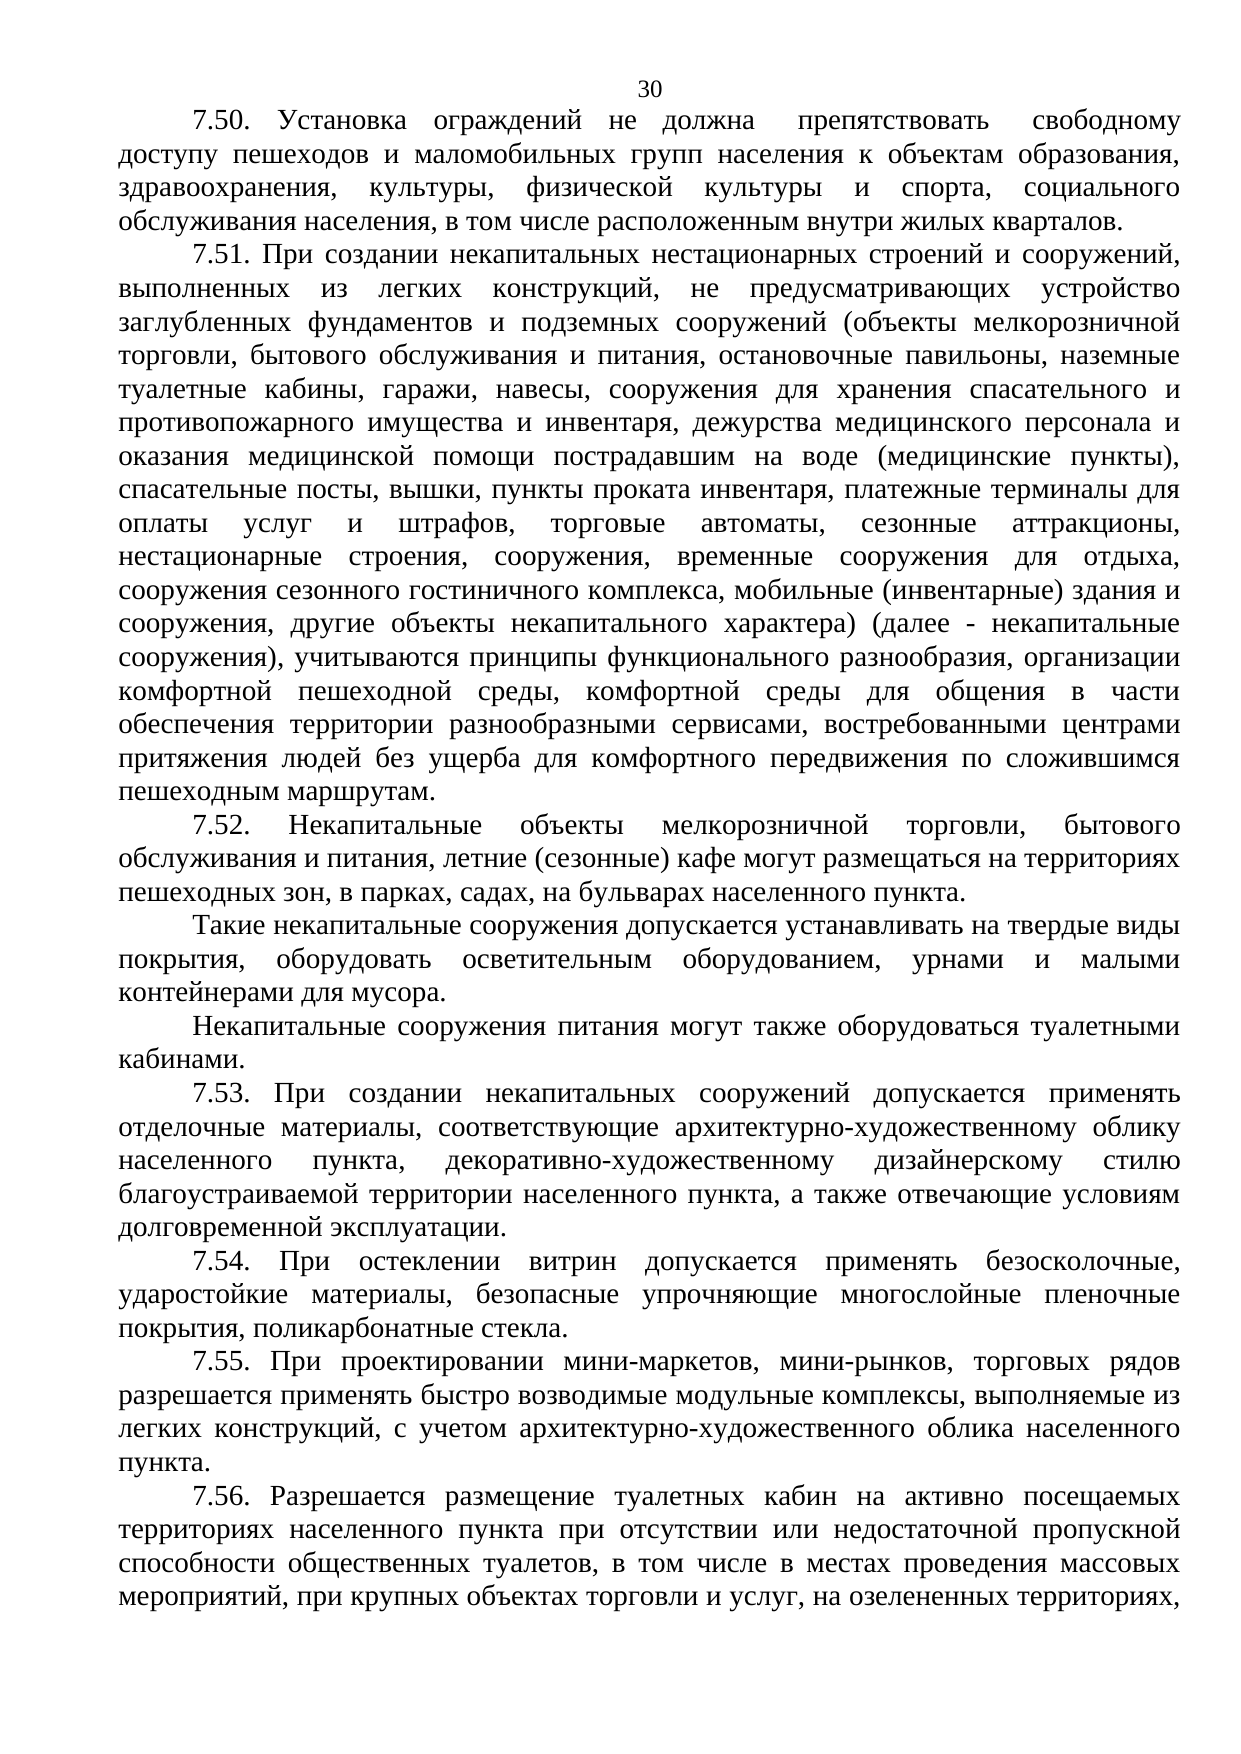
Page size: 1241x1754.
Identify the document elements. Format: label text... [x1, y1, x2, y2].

text Некапитальные сооружения питания могут также оборудоваться туалетными кабинами. [118, 1008, 1181, 1075]
text 7.53. При создании некапитальных сооружений допускается применять отделочные материалы, соответствующие архитектурно-художественному облику населенного пункта, декоративно-художественному дизайнерскому стилю благоустраиваемой территории населенного пункта, а также отвечающие условиям долговременной эксплуатации. [118, 1075, 1181, 1243]
text Такие некапитальные сооружения допускается устанавливать на твердые виды покрытия, оборудовать осветительным оборудованием, урнами и малыми контейнерами для мусора. [118, 907, 1181, 1008]
text 7.54. При остеклении витрин допускается применять безосколочные, ударостойкие материалы, безопасные упрочняющие многослойные пленочные покрытия, поликарбонатные стекла. [118, 1243, 1181, 1343]
text 7.55. При проектировании мини-маркетов, мини-рынков, торговых рядов разрешается применять быстро возводимые модульные комплексы, выполняемые из легких конструкций, с учетом архитектурно-художественного облика населенного пункта. [118, 1343, 1181, 1478]
text 7.50. Установка ограждений не должна препятствовать свободному доступу пешеходов и маломобильных групп населения к объектам образования, здравоохранения, культуры, физической культуры и спорта, социального обслуживания населения, в том числе расположенным внутри жилых кварталов. [118, 102, 1181, 237]
text 7.51. При создании некапитальных нестационарных строений и сооружений, выполненных из легких конструкций, не предусматривающих устройство заглубленных фундаментов и подземных сооружений (объекты мелкорозничной торговли, бытового обслуживания и питания, остановочные павильоны, наземные туалетные кабины, гаражи, навесы, сооружения для хранения спасательного и противопожарного имущества и инвентаря, дежурства медицинского персонала и оказания медицинской помощи пострадавшим на воде (медицинские пункты), спасательные посты, вышки, пункты проката инвентаря, платежные терминалы для оплаты услуг и штрафов, торговые автоматы, сезонные аттракционы, нестационарные строения, сооружения, временные сооружения для отдыха, сооружения сезонного гостиничного комплекса, мобильные (инвентарные) здания и сооружения, другие объекты некапитального характера) (далее - некапитальные сооружения), учитываются принципы функционального разнообразия, организации комфортной пешеходной среды, комфортной среды для общения в части обеспечения территории разнообразными сервисами, востребованными центрами притяжения людей без ущерба для комфортного передвижения по сложившимся пешеходным маршрутам. [118, 237, 1181, 807]
text 7.52. Некапитальные объекты мелкорозничной торговли, бытового обслуживания и питания, летние (сезонные) кафе могут размещаться на территориях пешеходных зон, в парках, садах, на бульварах населенного пункта. [118, 807, 1181, 907]
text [118, 1478, 1181, 1612]
